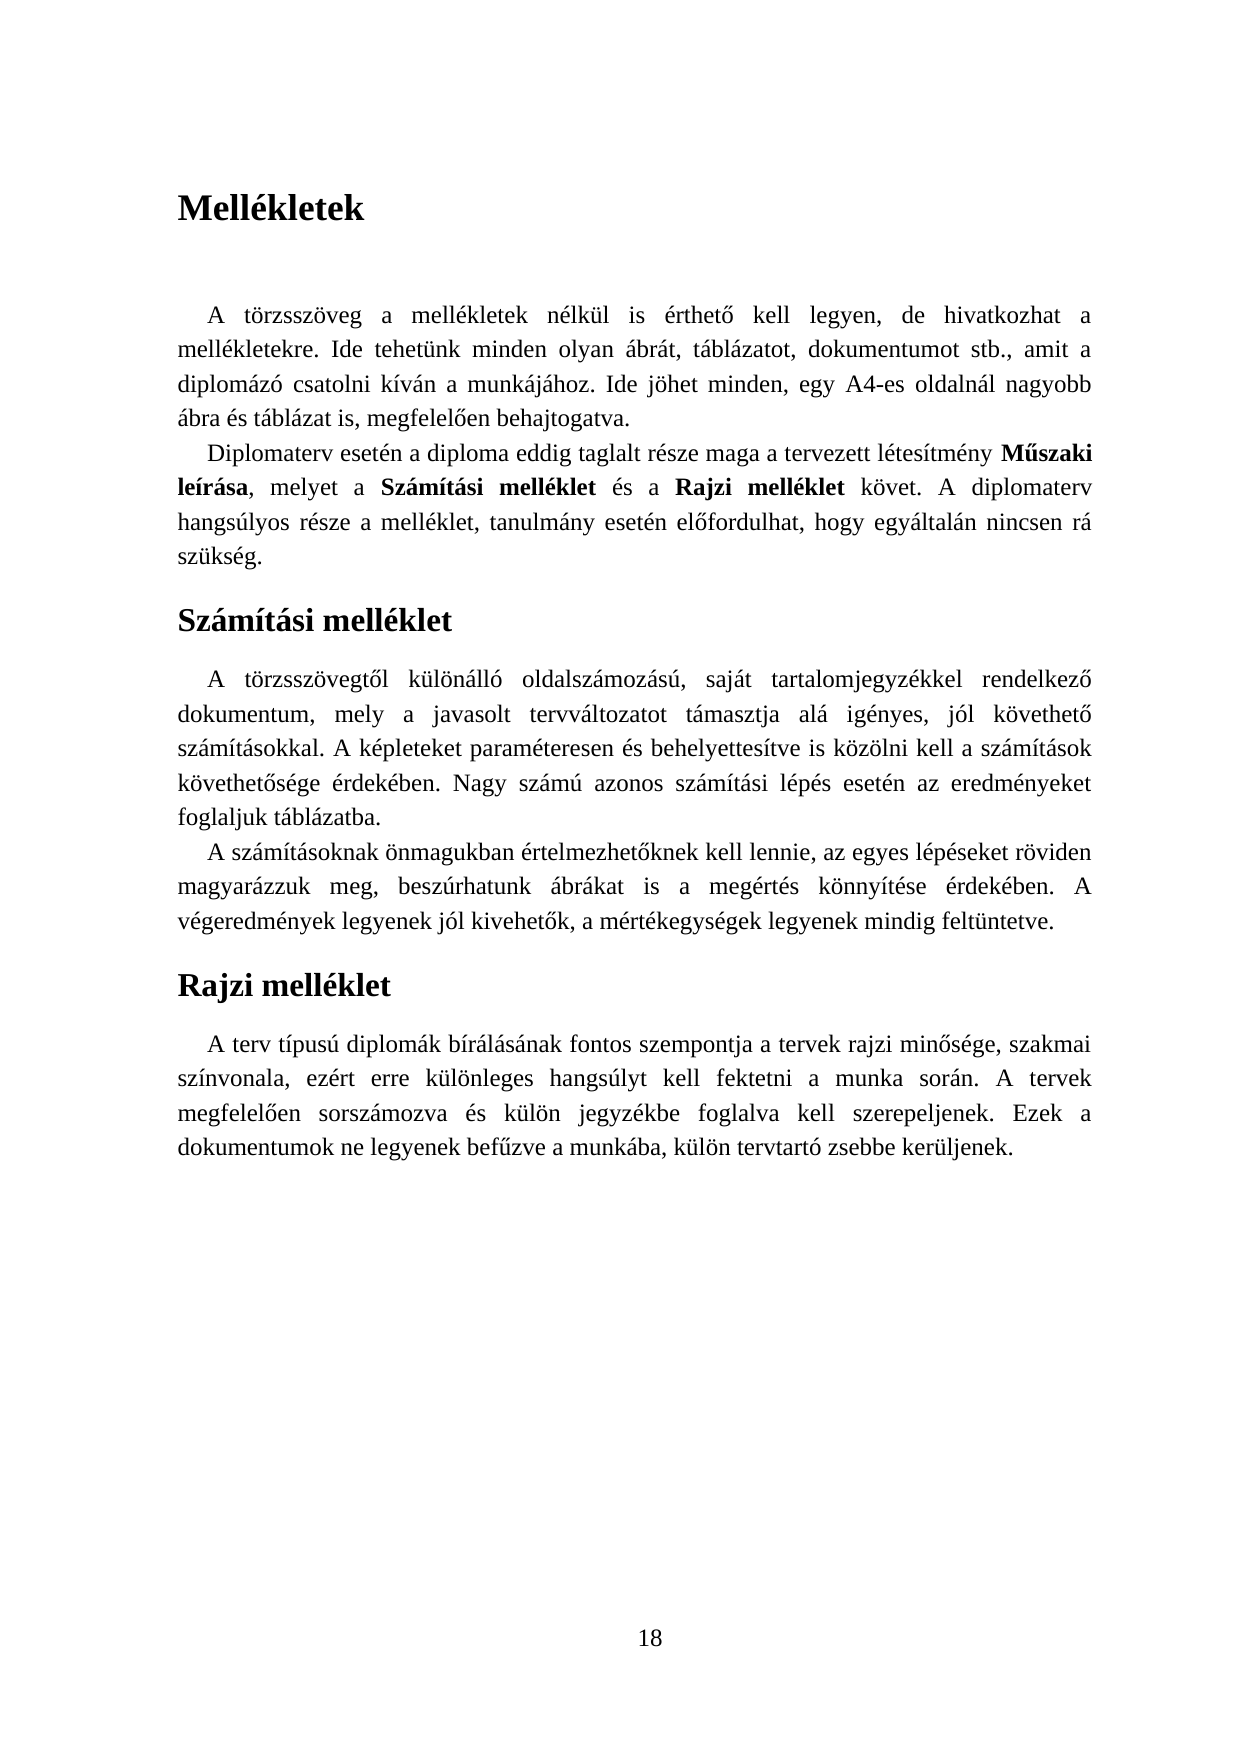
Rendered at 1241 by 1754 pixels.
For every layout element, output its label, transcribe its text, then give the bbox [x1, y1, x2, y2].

text A törzsszöveg a mellékletek nélkül is érthető kell legyen, de hivatkozhat a mellékletekre. Ide tehetünk minden olyan ábrát, táblázatot, dokumentumot stb., amit a diplomázó csatolni kíván a munkájához. Ide jöhet minden, egy A4-es oldalnál nagyobb ábra és táblázat is, megfelelően behajtogatva. [177, 300, 1092, 432]
text A terv típusú diplomák bírálásának fontos szempontja a tervek rajzi minősége, szakmai színvonala, ezért erre különleges hangsúlyt kell fektetni a munka során. A tervek megfelelően sorszámozva és külön jegyzékbe foglalva kell szerepeljenek. Ezek a dokumentumok ne legyenek befűzve a munkába, külön tervtartó zsebbe kerüljenek. [177, 1029, 1092, 1161]
text Diplomaterv esetén a diploma eddig taglalt része maga a tervezett létesítmény Műszaki leírása, melyet a Számítási melléklet és a Rajzi melléklet követ. A diplomaterv hangsúlyos része a melléklet, tanulmány esetén előfordulhat, hogy egyáltalán nincsen rá szükség. [177, 438, 1092, 570]
text A számításoknak önmagukban értelmezhetőknek kell lennie, az egyes lépéseket röviden magyarázzuk meg, beszúrhatunk ábrákat is a megértés könnyítése érdekében. A végeredmények legyenek jól kivehetők, a mértékegységek legyenek mindig feltüntetve. [177, 837, 1092, 934]
text A törzsszövegtől különálló oldalszámozású, saját tartalomjegyzékkel rendelkező dokumentum, mely a javasolt tervváltozatot támasztja alá igényes, jól követhető számításokkal. A képleteket paraméteresen és behelyettesítve is közölni kell a számítások követhetősége érdekében. Nagy számú azonos számítási lépés esetén az eredményeket foglaljuk táblázatba. [177, 664, 1092, 831]
subtitle Rajzi melléklet [177, 965, 1092, 1004]
subtitle Számítási melléklet [177, 601, 1092, 639]
subtitle Mellékletek [177, 185, 1092, 228]
